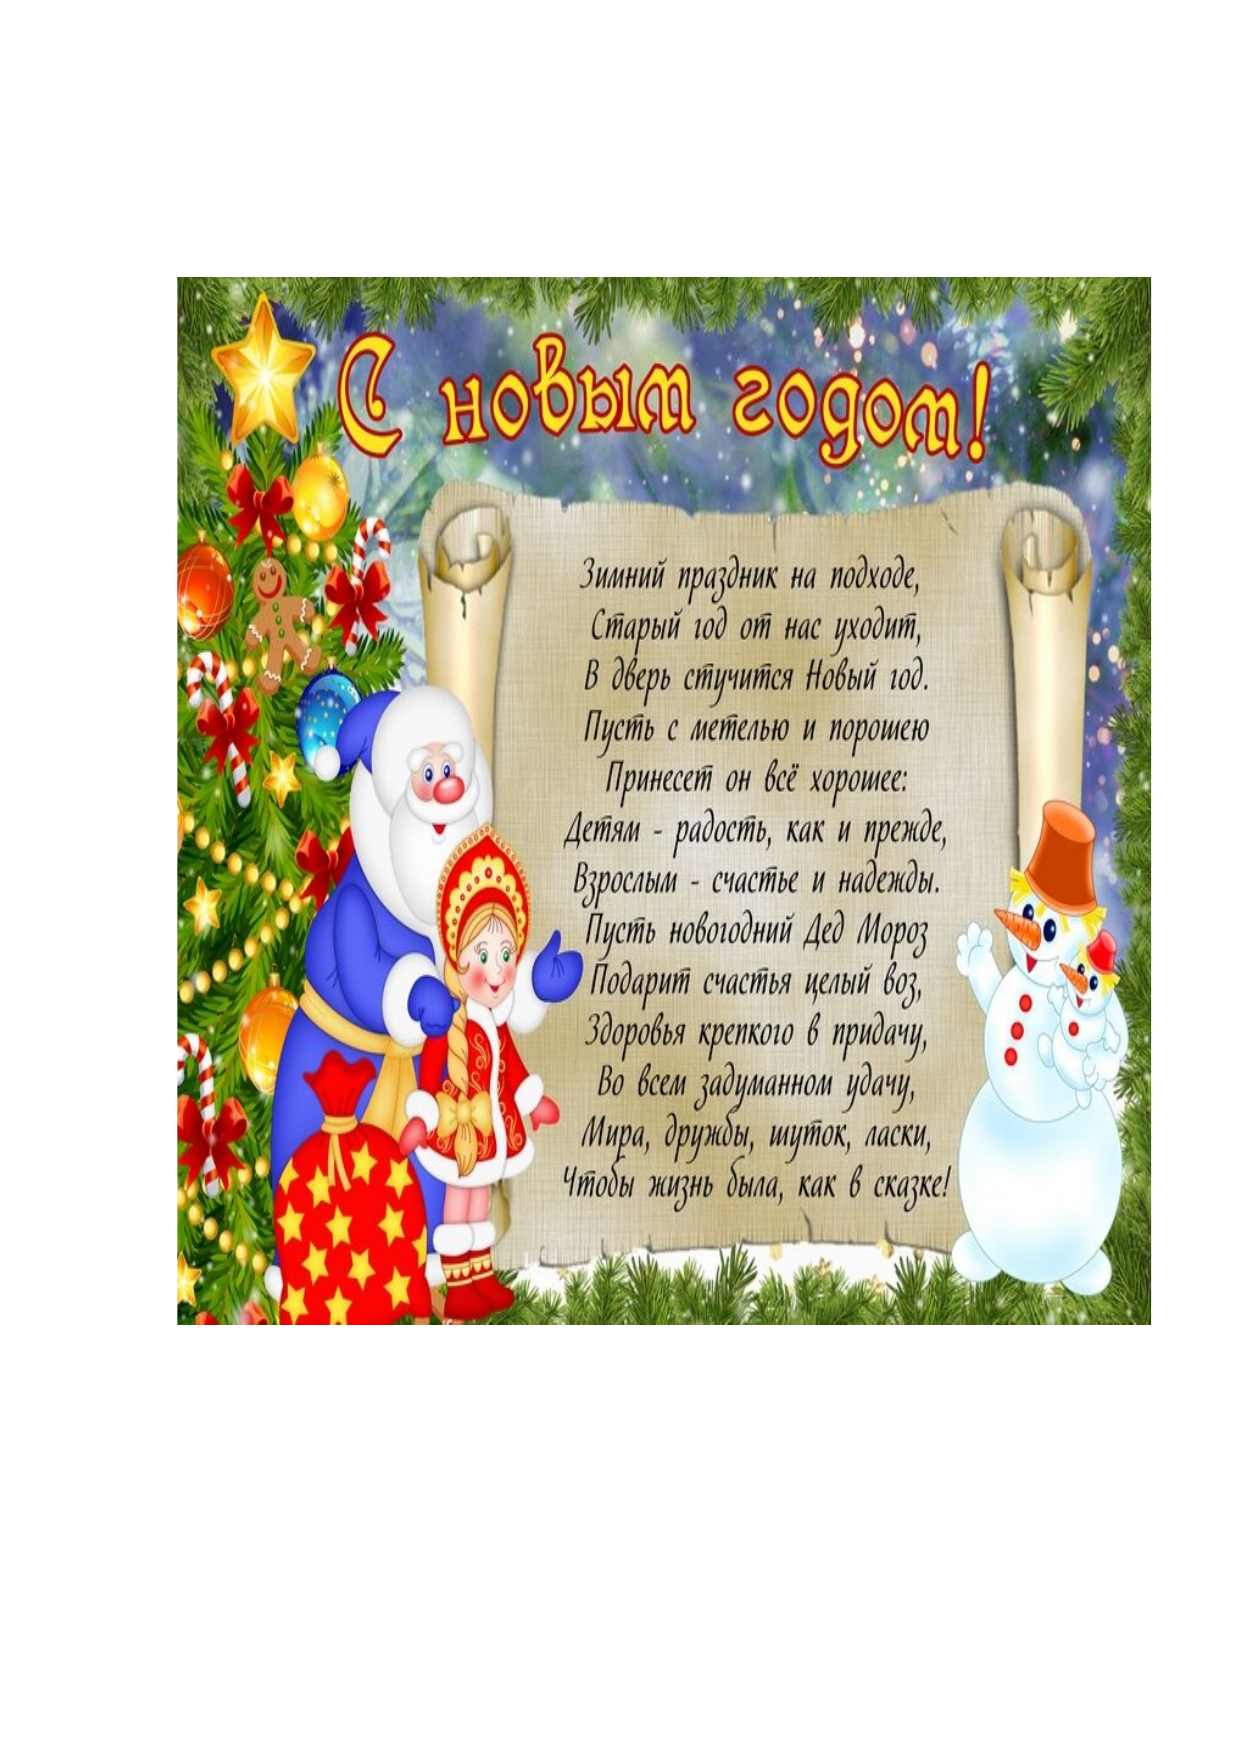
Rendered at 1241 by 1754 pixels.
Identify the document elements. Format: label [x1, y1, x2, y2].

picture [177, 277, 1152, 1325]
